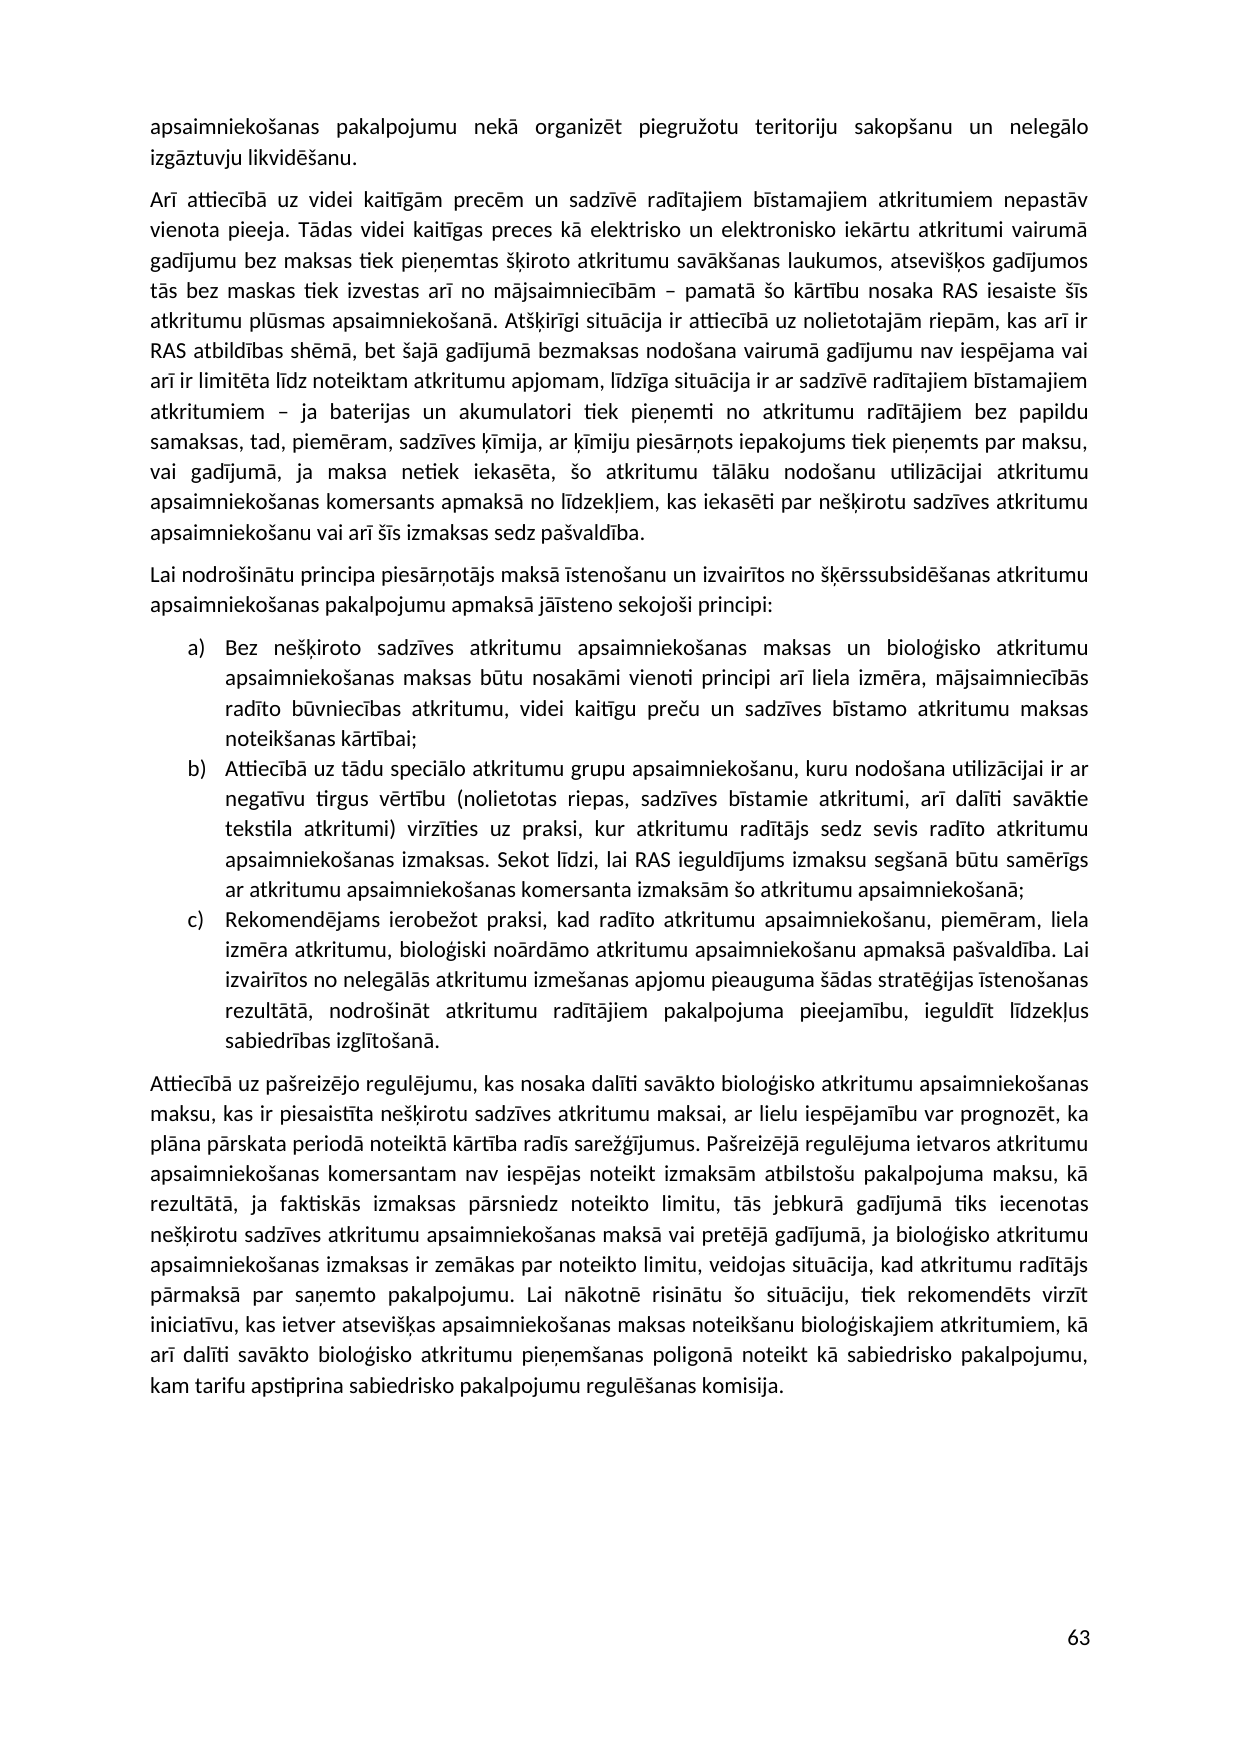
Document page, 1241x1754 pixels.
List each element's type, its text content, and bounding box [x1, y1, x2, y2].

text Arī attiecībā uz videi kaitīgām precēm un sadzīvē radītajiem bīstamajiem atkritumiem nepastāv vienota pieeja. Tādas videi kaitīgas preces kā elektrisko un elektronisko iekārtu atkritumi vairumā gadījumu bez maksas tiek pieņemtas šķiroto atkritumu savākšanas laukumos, atsevišķos gadījumos tās bez maskas tiek izvestas arī no mājsaimniecībām – pamatā šo kārtību nosaka RAS iesaiste šīs atkritumu plūsmas apsaimniekošanā. Atšķirīgi situācija ir attiecībā uz nolietotajām riepām, kas arī ir RAS atbildības shēmā, bet šajā gadījumā bezmaksas nodošana vairumā gadījumu nav iespējama vai arī ir limitēta līdz noteiktam atkritumu apjomam, līdzīga situācija ir ar sadzīvē radītajiem bīstamajiem atkritumiem – ja baterijas un akumulatori tiek pieņemti no atkritumu radītājiem bez papildu samaksas, tad, piemēram, sadzīves ķīmija, ar ķīmiju piesārņots iepakojums tiek pieņemts par maksu, vai gadījumā, ja maksa netiek iekasēta, šo atkritumu tālāku nodošanu utilizācijai atkritumu apsaimniekošanas komersants apmaksā no līdzekļiem, kas iekasēti par nešķirotu sadzīves atkritumu apsaimniekošanu vai arī šīs izmaksas sedz pašvaldība. [150, 185, 1090, 546]
list Attiecībā uz tādu speciālo atkritumu grupu apsaimniekošanu, kuru nodošana utilizācijai ir ar negatīvu tirgus vērtību (nolietotas riepas, sadzīves bīstamie atkritumi, arī dalīti savāktie tekstila atkritumi) virzīties uz praksi, kur atkritumu radītājs sedz sevis radīto atkritumu apsaimniekošanas izmaksas. Sekot līdzi, lai RAS ieguldījums izmaksu segšanā būtu samērīgs ar atkritumu apsaimniekošanas komersanta izmaksām šo atkritumu apsaimniekošanā; [187, 754, 1090, 903]
text Lai nodrošinātu principa piesārņotājs maksā īstenošanu un izvairītos no šķērssubsidēšanas atkritumu apsaimniekošanas pakalpojumu apmaksā jāīsteno sekojoši principi: [150, 560, 1090, 619]
list Bez nešķiroto sadzīves atkritumu apsaimniekošanas maksas un bioloģisko atkritumu apsaimniekošanas maksas būtu nosakāmi vienoti principi arī liela izmēra, mājsaimniecībās radīto būvniecības atkritumu, videi kaitīgu preču un sadzīves bīstamo atkritumu maksas noteikšanas kārtībai; [187, 633, 1090, 752]
text Attiecībā uz pašreizējo regulējumu, kas nosaka dalīti savākto bioloģisko atkritumu apsaimniekošanas maksu, kas ir piesaistīta nešķirotu sadzīves atkritumu maksai, ar lielu iespējamību var prognozēt, ka plāna pārskata periodā noteiktā kārtība radīs sarežģījumus. Pašreizējā regulējuma ietvaros atkritumu apsaimniekošanas komersantam nav iespējas noteikt izmaksām atbilstošu pakalpojuma maksu, kā rezultātā, ja faktiskās izmaksas pārsniedz noteikto limitu, tās jebkurā gadījumā tiks iecenotas nešķirotu sadzīves atkritumu apsaimniekošanas maksā vai pretējā gadījumā, ja bioloģisko atkritumu apsaimniekošanas izmaksas ir zemākas par noteikto limitu, veidojas situācija, kad atkritumu radītājs pārmaksā par saņemto pakalpojumu. Lai nākotnē risinātu šo situāciju, tiek rekomendēts virzīt iniciatīvu, kas ietver atsevišķas apsaimniekošanas maksas noteikšanu bioloģiskajiem atkritumiem, kā arī dalīti savākto bioloģisko atkritumu pieņemšanas poligonā noteikt kā sabiedrisko pakalpojumu, kam tarifu apstiprina sabiedrisko pakalpojumu regulēšanas komisija. [150, 1069, 1090, 1399]
list Rekomendējams ierobežot praksi, kad radīto atkritumu apsaimniekošanu, piemēram, liela izmēra atkritumu, bioloģiski noārdāmo atkritumu apsaimniekošanu apmaksā pašvaldība. Lai izvairītos no nelegālās atkritumu izmešanas apjomu pieauguma šādas stratēģijas īstenošanas rezultātā, nodrošināt atkritumu radītājiem pakalpojuma pieejamību, ieguldīt līdzekļus sabiedrības izglītošanā. [187, 905, 1090, 1054]
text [150, 112, 1090, 171]
